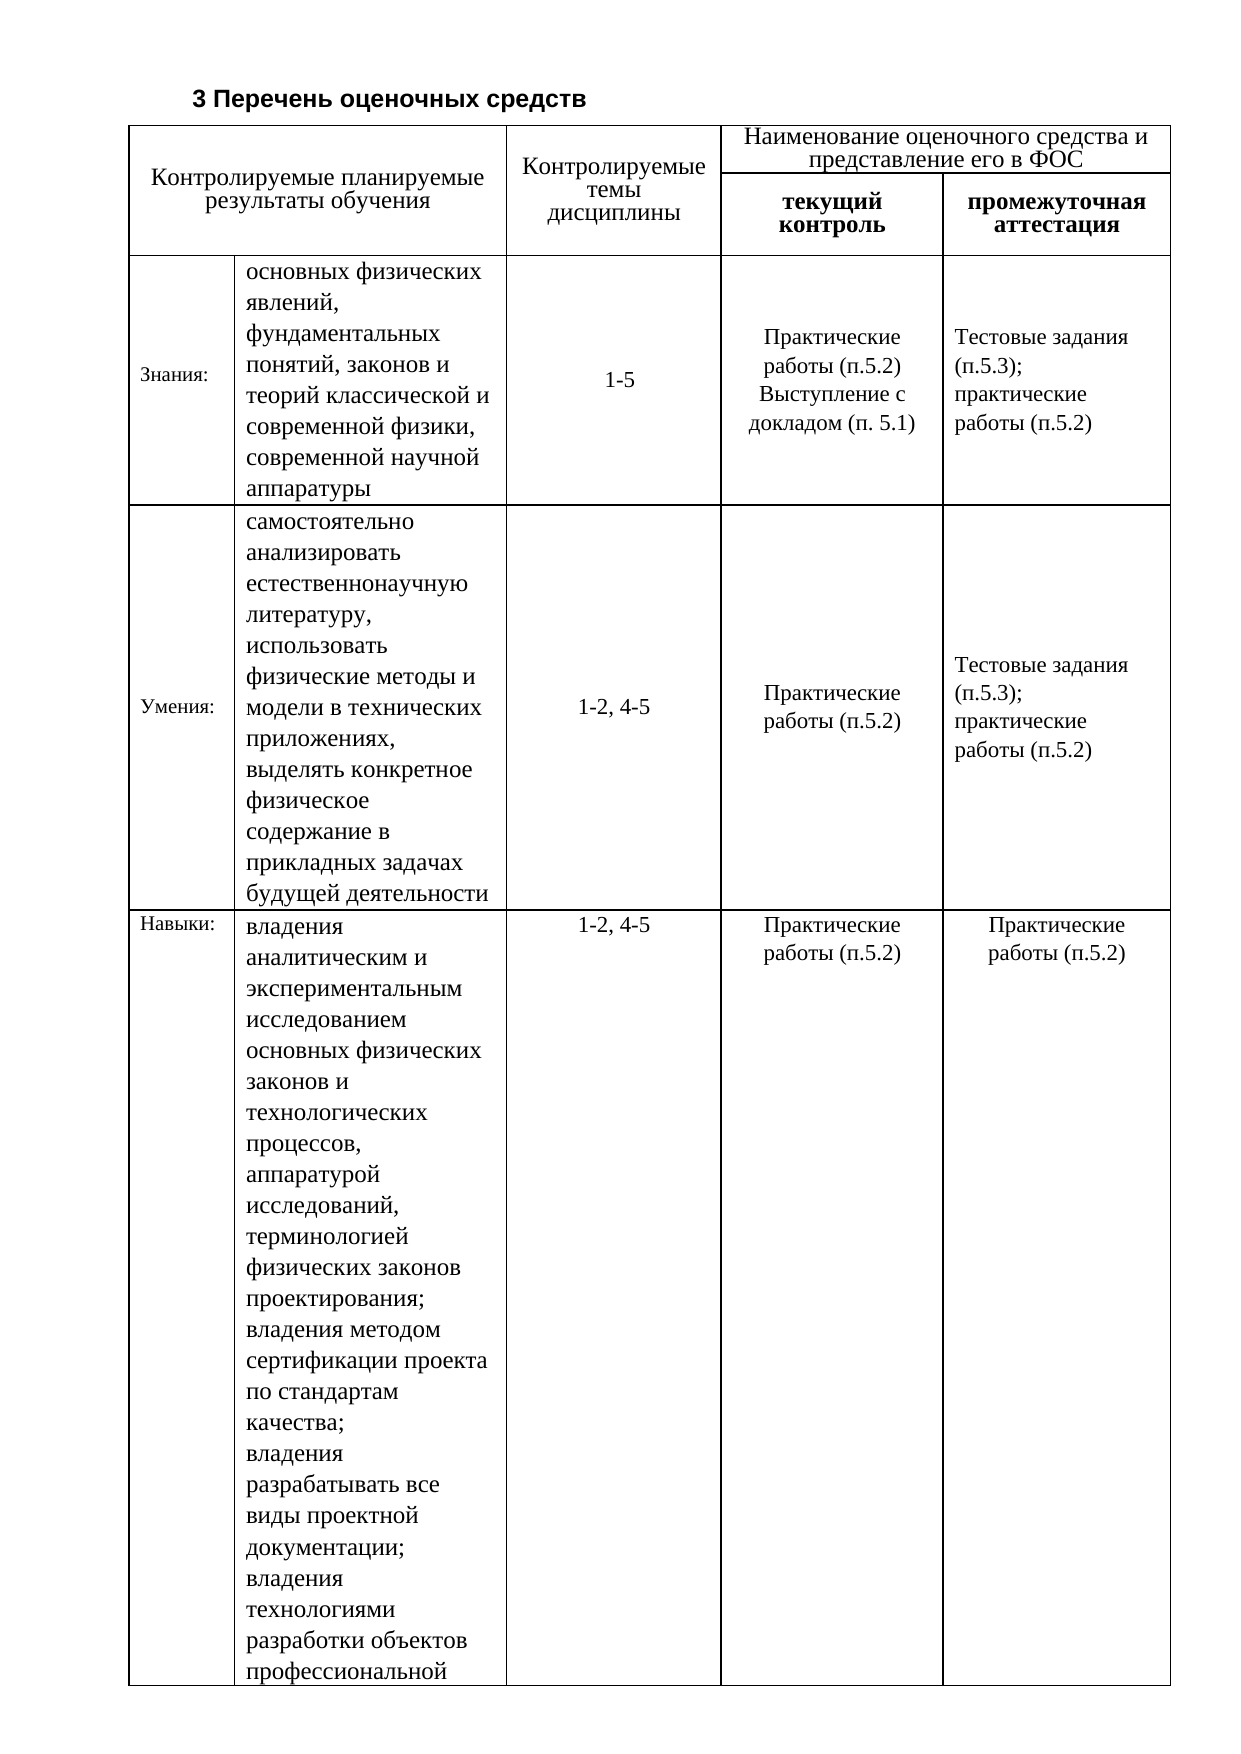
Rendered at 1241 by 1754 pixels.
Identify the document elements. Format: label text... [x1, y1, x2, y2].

table_cell Практические работы (п.5.2) [722, 911, 942, 1684]
table_cell самостоятельно анализировать естественнонаучную литературу, использовать физические методы и модели в технических приложениях, выделять конкретное физическое содержание в прикладных задачах будущей деятельности [235, 506, 506, 909]
table_cell Тестовые задания (п.5.3); практические работы (п.5.2) [944, 256, 1170, 504]
table_cell Умения: [130, 506, 234, 909]
table_header Наименование оценочного средства и представление его в ФОС [722, 126, 1170, 172]
table_cell Навыки: [130, 911, 234, 1684]
table_header Контролируемые планируемые результаты обучения [130, 126, 506, 254]
table_cell текущий контроль [722, 174, 942, 254]
table_cell Практические работы (п.5.2) [944, 911, 1170, 1684]
table_cell Практические работы (п.5.2) [722, 506, 942, 909]
table_cell Практические работы (п.5.2) Выступление с докладом (п. 5.1) [722, 256, 942, 504]
table_cell Знания: [130, 256, 234, 504]
table_header Контролируемые темы дисциплины [507, 126, 720, 254]
table_cell 1-2, 4-5 [507, 506, 720, 909]
table_cell 1-5 [507, 256, 720, 504]
table_cell 1-2, 4-5 [507, 911, 720, 1684]
table_cell промежуточная аттестация [944, 174, 1170, 254]
table_cell Тестовые задания (п.5.3); практические работы (п.5.2) [944, 506, 1170, 909]
text 3 Перечень оценочных средств [118, 84, 1181, 113]
table_cell основных физических явлений, фундаментальных понятий, законов и теорий классической и современной физики, современной научной аппаратуры [235, 256, 506, 504]
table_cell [235, 911, 506, 1684]
